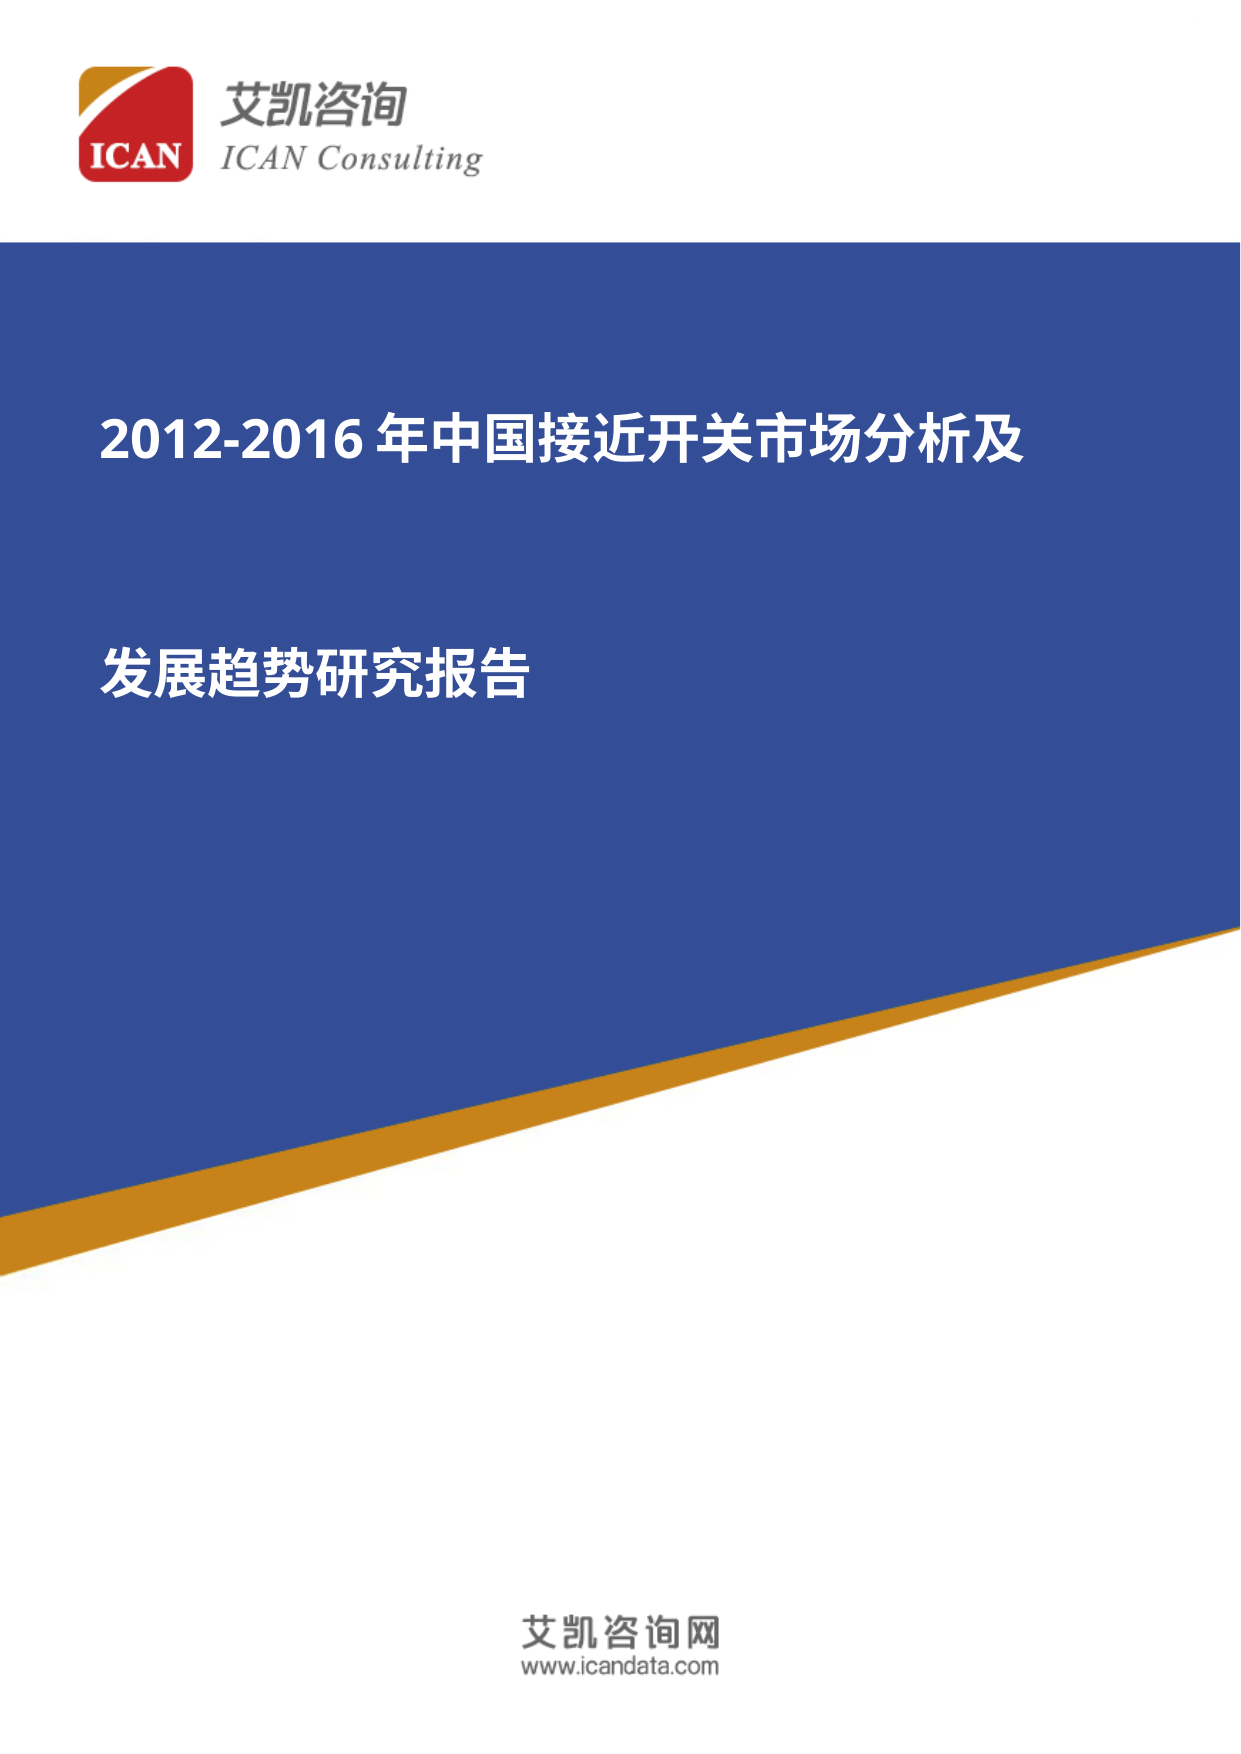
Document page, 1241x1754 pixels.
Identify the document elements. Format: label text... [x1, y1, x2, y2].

picture [0, 5, 1241, 1754]
subtitle 2012-2016年中国接近开关市场分析及发展趋势研究报告 [99, 386, 1053, 718]
